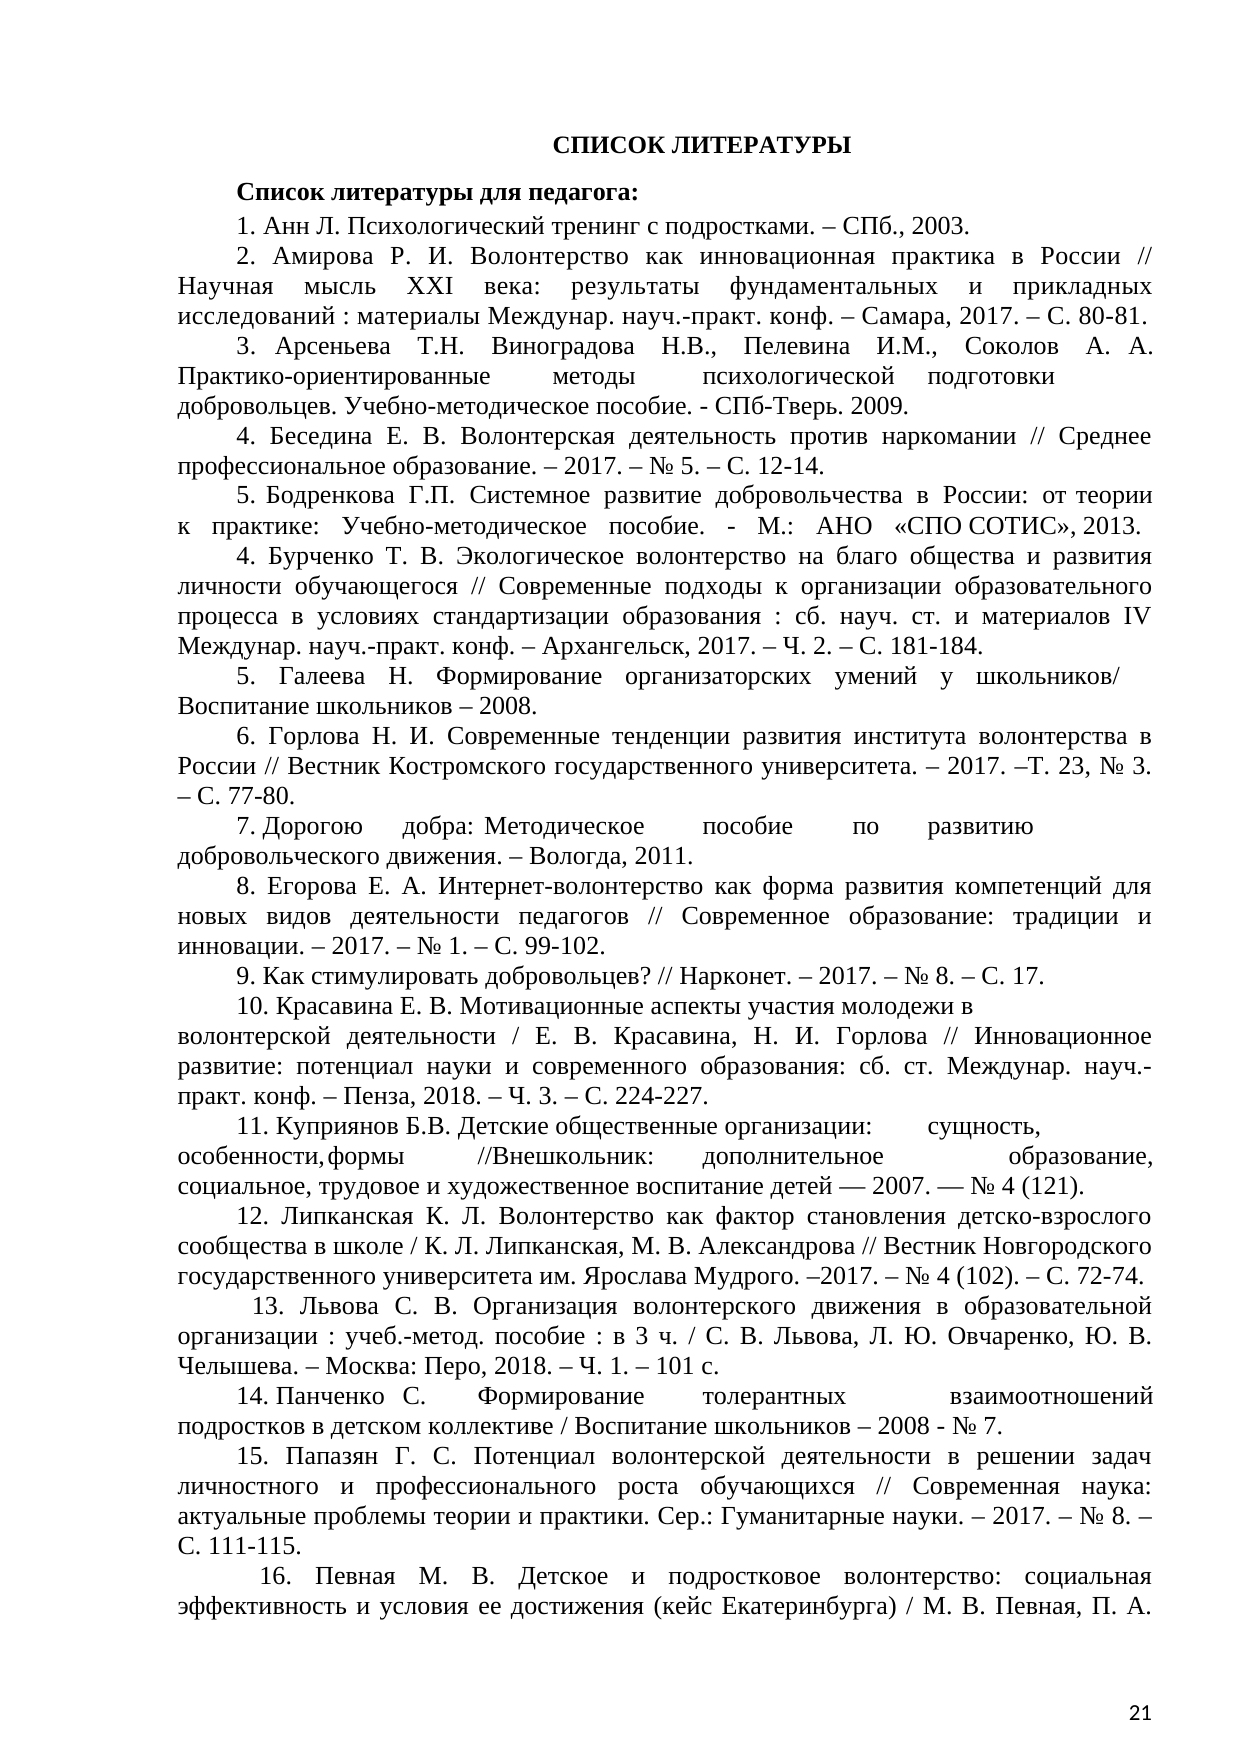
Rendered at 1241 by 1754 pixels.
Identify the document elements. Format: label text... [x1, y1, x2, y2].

text 8. Егорова Е. А. Интернет-волонтерство как форма развития компетенций для новых видов деятельности педагогов // Современное образование: традиции и инновации. – 2017. – № 1. – С. 99-102. [177, 870, 1154, 960]
text 7. Дорогою добра: Методическое пособие по развитию добровольческого движения. – Вологда, 2011. [177, 810, 1154, 870]
text 4. Бурченко Т. В. Экологическое волонтерство на благо общества и развития личности обучающегося // Современные подходы к организации образовательного процесса в условиях стандартизации образования : сб. науч. ст. и материалов IV Междунар. науч.-практ. конф. – Архангельск, 2017. – Ч. 2. – С. 181-184. [177, 540, 1154, 660]
text 15. Папазян Г. С. Потенциал волонтерской деятельности в решении задач личностного и профессионального роста обучающихся // Современная наука: актуальные проблемы теории и практики. Сер.: Гуманитарные науки. – 2017. – № 8. – С. 111-115. [177, 1440, 1154, 1560]
text 11. Куприянов Б.В. Детские общественные организации: сущность, особенности, формы //Внешкольник: дополнительное образование, социальное, трудовое и художественное воспитание детей — 2007. — № 4 (121). [177, 1110, 1154, 1200]
text Список литературы для педагога: [177, 176, 1147, 206]
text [177, 1560, 1154, 1620]
text 4. Беседина Е. В. Волонтерская деятельность против наркомании // Среднее профессиональное образование. – 2017. – № 5. – С. 12-14. [177, 420, 1154, 480]
list 3. Арсеньева Т.Н. Виноградова Н.В., Пелевина И.М., Соколов А. А. Практико-ориентированные методы психологической подготовки добровольцев. Учебно-методическое пособие. - СПб-Тверь. 2009. [177, 330, 1154, 420]
text 10. Красавина Е. В. Мотивационные аспекты участия молодежи в [177, 990, 1154, 1020]
text 9. Как стимулировать добровольцев? // Нарконет. – 2017. – № 8. – С. 17. [177, 960, 1154, 990]
text 1. Анн Л. Психологический тренинг с подростками. – СПб., 2003. [177, 210, 1154, 240]
text волонтерской деятельности / Е. В. Красавина, Н. И. Горлова // Инновационное развитие: потенциал науки и современного образования: сб. ст. Междунар. науч.-практ. конф. – Пенза, 2018. – Ч. 3. – С. 224-227. [177, 1020, 1154, 1110]
text 12. Липканская К. Л. Волонтерство как фактор становления детско-взрослого сообщества в школе / К. Л. Липканская, М. В. Александрова // Вестник Новгородского государственного университета им. Ярослава Мудрого. –2017. – № 4 (102). – С. 72-74. [177, 1200, 1154, 1290]
text 14. Панченко С. Формирование толерантных взаимоотношений подростков в детском коллективе / Воспитание школьников – 2008 - № 7. [177, 1380, 1154, 1440]
text 5. Галеева Н. Формирование организаторских умений у школьников/ Воспитание школьников – 2008. [177, 660, 1119, 720]
text 5. Бодренкова Г.П. Системное развитие добровольчества в России: от теории к практике: Учебно-методическое пособие. - М.: АНО «СПО СОТИС», 2013. [177, 480, 1153, 540]
list 2. Амирова Р. И. Волонтерство как инновационная практика в России // Научная мысль XXI века: результаты фундаментальных и прикладных исследований : материалы Междунар. науч.-практ. конф. – Самара, 2017. – С. 80-81. [177, 240, 1154, 330]
text 6. Горлова Н. И. Современные тенденции развития института волонтерства в России // Вестник Костромского государственного университета. – 2017. –Т. 23, № 3. – С. 77-80. [177, 720, 1154, 810]
text 13. Львова С. В. Организация волонтерского движения в образовательной организации : учеб.-метод. пособие : в 3 ч. / С. В. Львова, Л. Ю. Овчаренко, Ю. В. Челышева. – Москва: Перо, 2018. – Ч. 1. – 101 с. [177, 1290, 1154, 1380]
text СПИСОК ЛИТЕРАТУРЫ [477, 130, 934, 159]
